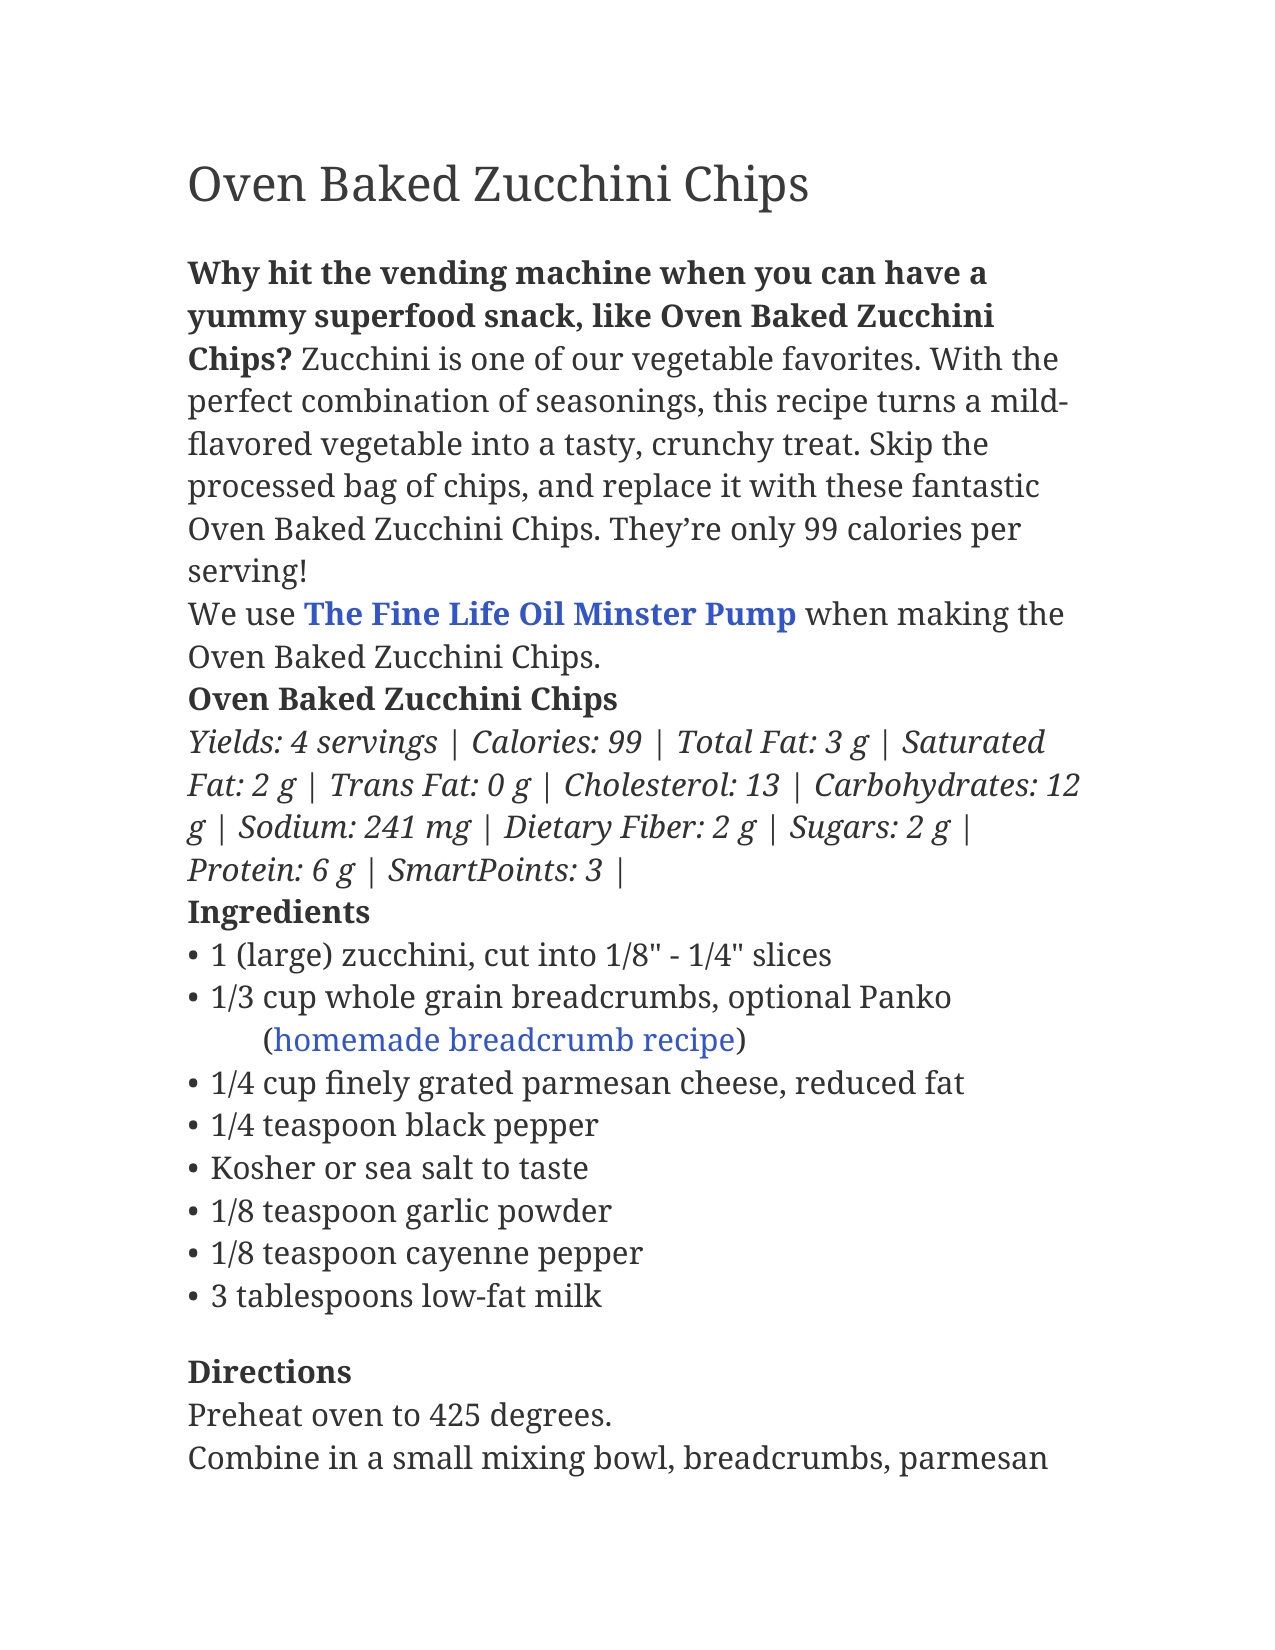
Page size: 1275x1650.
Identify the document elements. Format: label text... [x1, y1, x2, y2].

text Yields: 4 servings | Calories: 99 | Total Fat: 3 g | Saturated Fat: 2 g | Trans Fat: 0 g | Cholesterol: 13 | Carbohydrates: 12 g | Sodium: 241 mg | Dietary Fiber: 2 g | Sugars: 2 g | Protein: 6 g | SmartPoints: 3 | [187, 720, 1087, 890]
text Oven Baked Zucchini Chips [187, 677, 1087, 720]
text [187, 1436, 1087, 1478]
list 1/8 teaspoon garlic powder [187, 1188, 1087, 1231]
list Kosher or sea salt to taste [187, 1146, 1087, 1188]
text Ingredients [187, 890, 1087, 933]
text Oven Baked Zucchini Chips [187, 150, 1087, 215]
list 1/8 teaspoon cayenne pepper [187, 1231, 1087, 1274]
text Preheat oven to 425 degrees. [187, 1393, 1087, 1436]
list 1 (large) zucchini, cut into 1/8" - 1/4" slices [187, 933, 1087, 976]
text Why hit the vending machine when you can have a yummy superfood snack, like Oven Baked Zucchini Chips? Zucchini is one of our vegetable favorites. With the perfect combination of seasonings, this recipe turns a mild-flavored vegetable into a tasty, crunchy treat. Skip the processed bag of chips, and replace it with these fantastic Oven Baked Zucchini Chips. They’re only 99 calories per serving! [187, 251, 1087, 592]
list 1/4 cup finely grated parmesan cheese, reduced fat [187, 1061, 1087, 1103]
list 1/3 cup whole grain breadcrumbs, optional Panko (homemade breadcrumb recipe) [187, 976, 1087, 1061]
list 1/4 teaspoon black pepper [187, 1103, 1087, 1146]
list 3 tablespoons low-fat milk [187, 1274, 1087, 1316]
text We use The Fine Life Oil Minster Pump when making the Oven Baked Zucchini Chips. [187, 592, 1087, 677]
text Directions [187, 1350, 1087, 1393]
